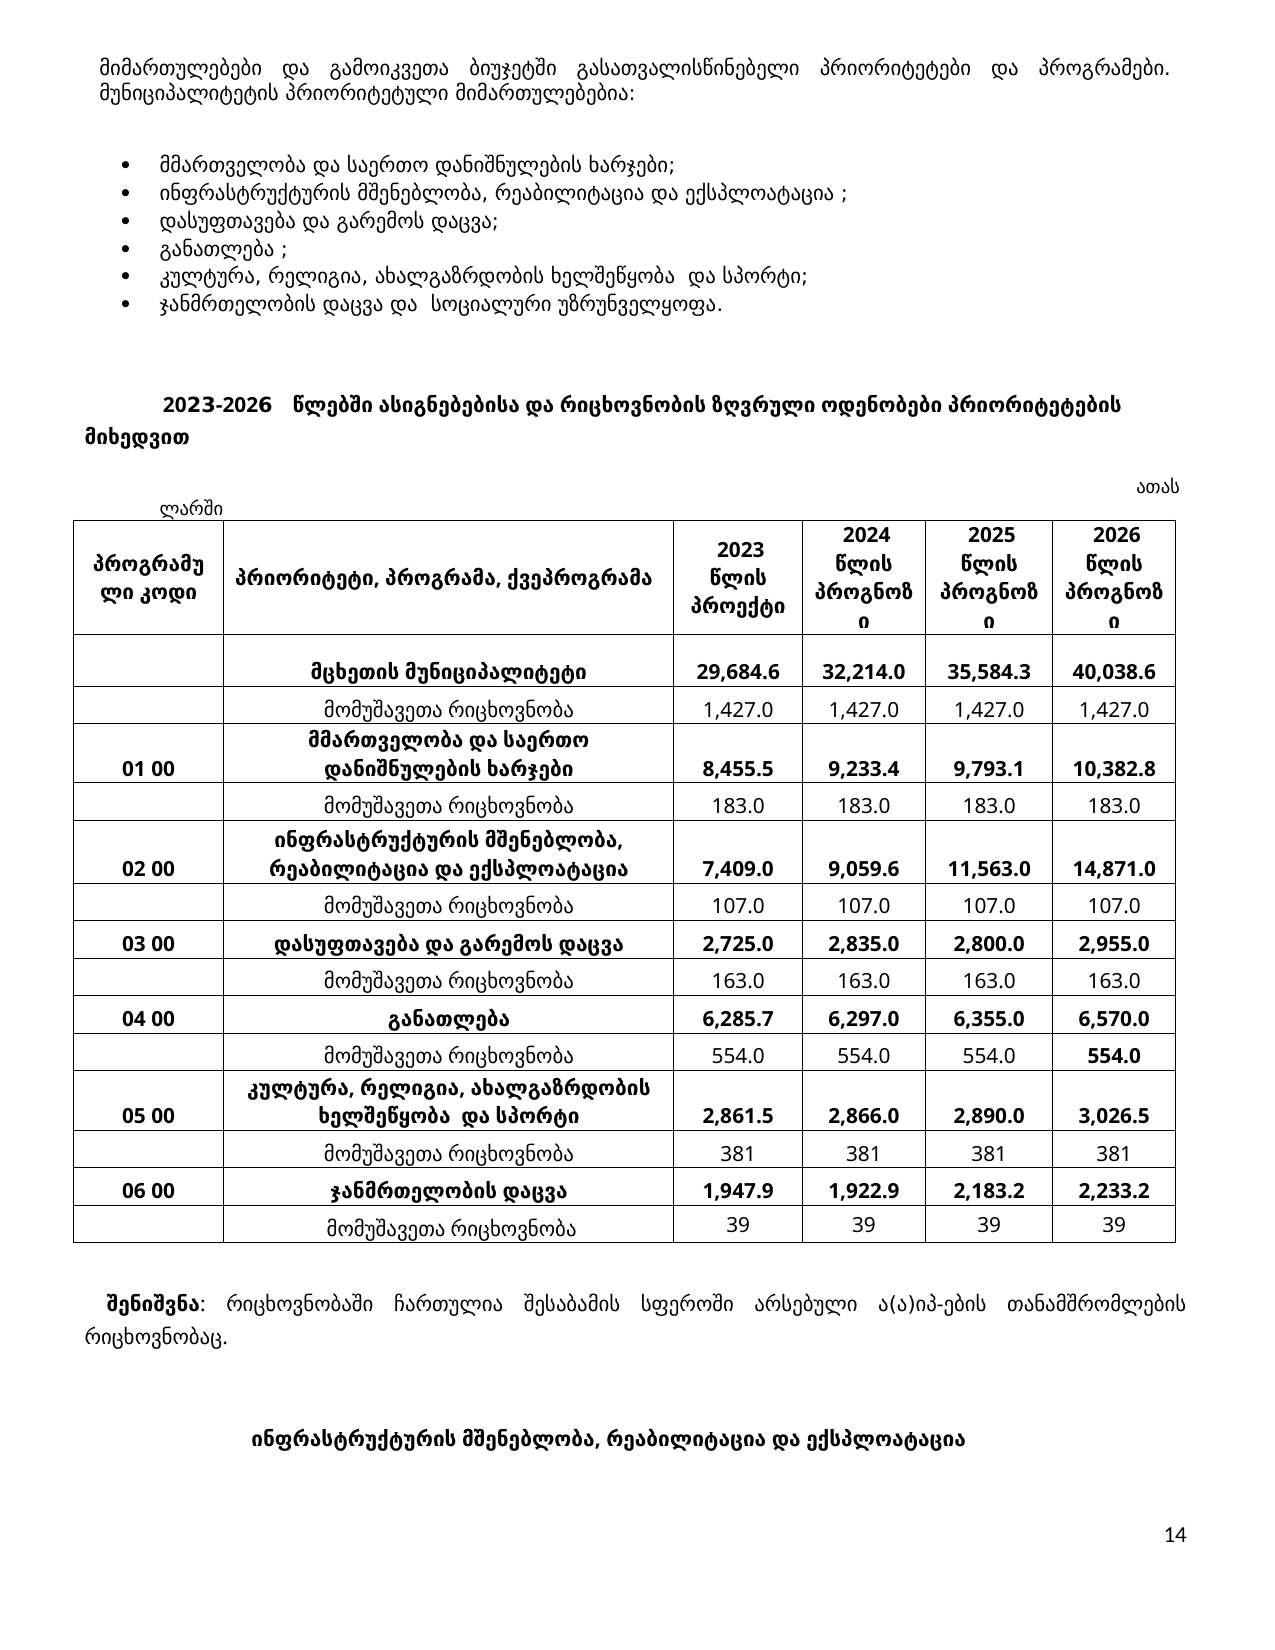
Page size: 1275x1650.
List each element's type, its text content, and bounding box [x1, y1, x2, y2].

table_cell მმართველობა და საერთო დანიშნულების ხარჯები [224, 724, 673, 782]
table_cell 32,214.0 [803, 635, 925, 686]
table_cell 14,871.0 [1053, 821, 1175, 882]
table_cell 6,355.0 [926, 996, 1052, 1032]
table_cell 04 00 [74, 996, 223, 1032]
table_cell 2,725.0 [674, 921, 802, 957]
table_cell 9,793.1 [926, 724, 1052, 782]
table_cell 163.0 [674, 959, 802, 995]
table_header 2026 წლის პროგნოზი [1053, 521, 1175, 634]
table_cell 2,890.0 [926, 1071, 1052, 1130]
table_cell დასუფთავება და გარემოს დაცვა [224, 921, 673, 957]
table_cell 2,835.0 [803, 921, 925, 957]
table_cell [74, 1034, 223, 1070]
table_cell 3,026.5 [1053, 1071, 1175, 1130]
table_cell 183.0 [674, 783, 802, 820]
table_cell 554.0 [926, 1034, 1052, 1070]
table_header 2023 წლის პროექტი [674, 521, 802, 634]
table_cell 8,455.5 [674, 724, 802, 782]
table_cell 39 [926, 1206, 1052, 1242]
table_cell 02 00 [74, 821, 223, 882]
table_cell 1,427.0 [674, 687, 802, 723]
table_cell 39 [803, 1206, 925, 1242]
table_cell 381 [926, 1131, 1052, 1167]
list ინფრასტრუქტურის მშენებლობა, რეაბილიტაცია და ექსპლოატაცია ; [122, 181, 1186, 205]
table_cell 554.0 [1053, 1034, 1175, 1070]
table_cell 39 [674, 1206, 802, 1242]
table_header 2025 წლის პროგნოზი [926, 521, 1052, 634]
table_cell მომუშავეთა რიცხოვნობა [224, 1131, 673, 1167]
table_cell განათლება [224, 996, 673, 1032]
table_cell 2,955.0 [1053, 921, 1175, 957]
table_cell 2,800.0 [926, 921, 1052, 957]
table_cell 05 00 [74, 1071, 223, 1130]
table_cell 06 00 [74, 1168, 223, 1205]
table_cell 554.0 [674, 1034, 802, 1070]
list ჯანმრთელობის დაცვა და სოციალური უზრუნველყოფა. [122, 292, 1186, 317]
list მმართველობა და საერთო დანიშნულების ხარჯები; [122, 153, 1186, 178]
table_cell 2,861.5 [674, 1071, 802, 1130]
table_cell 1,427.0 [926, 687, 1052, 723]
table_cell 1,947.9 [674, 1168, 802, 1205]
table_cell მომუშავეთა რიცხოვნობა [224, 687, 673, 723]
text 2023-2026 წლებში ასიგნებებისა და რიცხოვნობის ზღვრული ოდენობები პრიორიტეტების მიხედვით [84, 390, 1186, 451]
table_cell 183.0 [1053, 783, 1175, 820]
list განათლება ; [122, 237, 1186, 261]
table_cell 183.0 [803, 783, 925, 820]
table_cell 03 00 [74, 921, 223, 957]
table_cell 1,427.0 [803, 687, 925, 723]
table_cell 381 [674, 1131, 802, 1167]
table_cell [74, 1206, 223, 1242]
table_cell 1,427.0 [1053, 687, 1175, 723]
table_cell კულტურა, რელიგია, ახალგაზრდობის ხელშეწყობა და სპორტი [224, 1071, 673, 1130]
table_cell [74, 783, 223, 820]
table_cell მომუშავეთა რიცხოვნობა [224, 959, 673, 995]
table_cell მომუშავეთა რიცხოვნობა [224, 783, 673, 820]
list ათას ლარში [159, 476, 1186, 519]
table_cell [74, 1131, 223, 1167]
table_header პრიორიტეტი, პროგრამა, ქვეპროგრამა [224, 521, 673, 634]
table_cell 107.0 [803, 884, 925, 920]
list კულტურა, რელიგია, ახალგაზრდობის ხელშეწყობა და სპორტი; [122, 264, 1186, 289]
table_cell 9,059.6 [803, 821, 925, 882]
table_header პროგრამული კოდი [74, 521, 223, 634]
table_cell მცხეთის მუნიციპალიტეტი [224, 635, 673, 686]
table_cell 107.0 [674, 884, 802, 920]
table_cell 2,866.0 [803, 1071, 925, 1130]
table_cell ინფრასტრუქტურის მშენებლობა, რეაბილიტაცია და ექსპლოატაცია [224, 821, 673, 882]
text ინფრასტრუქტურის მშენებლობა, რეაბილიტაცია და ექსპლოატაცია [84, 1424, 1172, 1452]
table_cell 381 [1053, 1131, 1175, 1167]
table_cell 11,563.0 [926, 821, 1052, 882]
table_cell 183.0 [926, 783, 1052, 820]
list დასუფთავება და გარემოს დაცვა; [122, 209, 1186, 233]
table_header 2024 წლის პროგნოზი [803, 521, 925, 634]
table_cell 6,570.0 [1053, 996, 1175, 1032]
table_cell [74, 635, 223, 686]
table_cell მომუშავეთა რიცხოვნობა [224, 884, 673, 920]
table_cell 10,382.8 [1053, 724, 1175, 782]
table_cell 40,038.6 [1053, 635, 1175, 686]
table_cell 29,684.6 [674, 635, 802, 686]
table_cell 554.0 [803, 1034, 925, 1070]
table_cell ჯანმრთელობის დაცვა [224, 1168, 673, 1205]
table_cell 107.0 [926, 884, 1052, 920]
table_cell 6,285.7 [674, 996, 802, 1032]
table_cell 9,233.4 [803, 724, 925, 782]
table_cell 2,183.2 [926, 1168, 1052, 1205]
table_cell 163.0 [803, 959, 925, 995]
table_cell [74, 687, 223, 723]
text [99, 56, 1172, 105]
table_cell [74, 884, 223, 920]
table_cell 163.0 [1053, 959, 1175, 995]
text შენიშვნა: რიცხოვნობაში ჩართულია შესაბამის სფეროში არსებული ა(ა)იპ-ების თანამშრომლების რიცხოვნობაც. [84, 1289, 1186, 1350]
table_cell 2,233.2 [1053, 1168, 1175, 1205]
table_cell 1,922.9 [803, 1168, 925, 1205]
table_cell 163.0 [926, 959, 1052, 995]
table_cell 39 [1053, 1206, 1175, 1242]
table_cell 381 [803, 1131, 925, 1167]
table_cell 35,584.3 [926, 635, 1052, 686]
table_cell მომუშავეთა რიცხოვნობა [224, 1034, 673, 1070]
table_cell 107.0 [1053, 884, 1175, 920]
table_cell 6,297.0 [803, 996, 925, 1032]
table_cell 01 00 [74, 724, 223, 782]
table_cell მომუშავეთა რიცხოვნობა [224, 1206, 673, 1242]
table_cell [74, 959, 223, 995]
table_cell 7,409.0 [674, 821, 802, 882]
